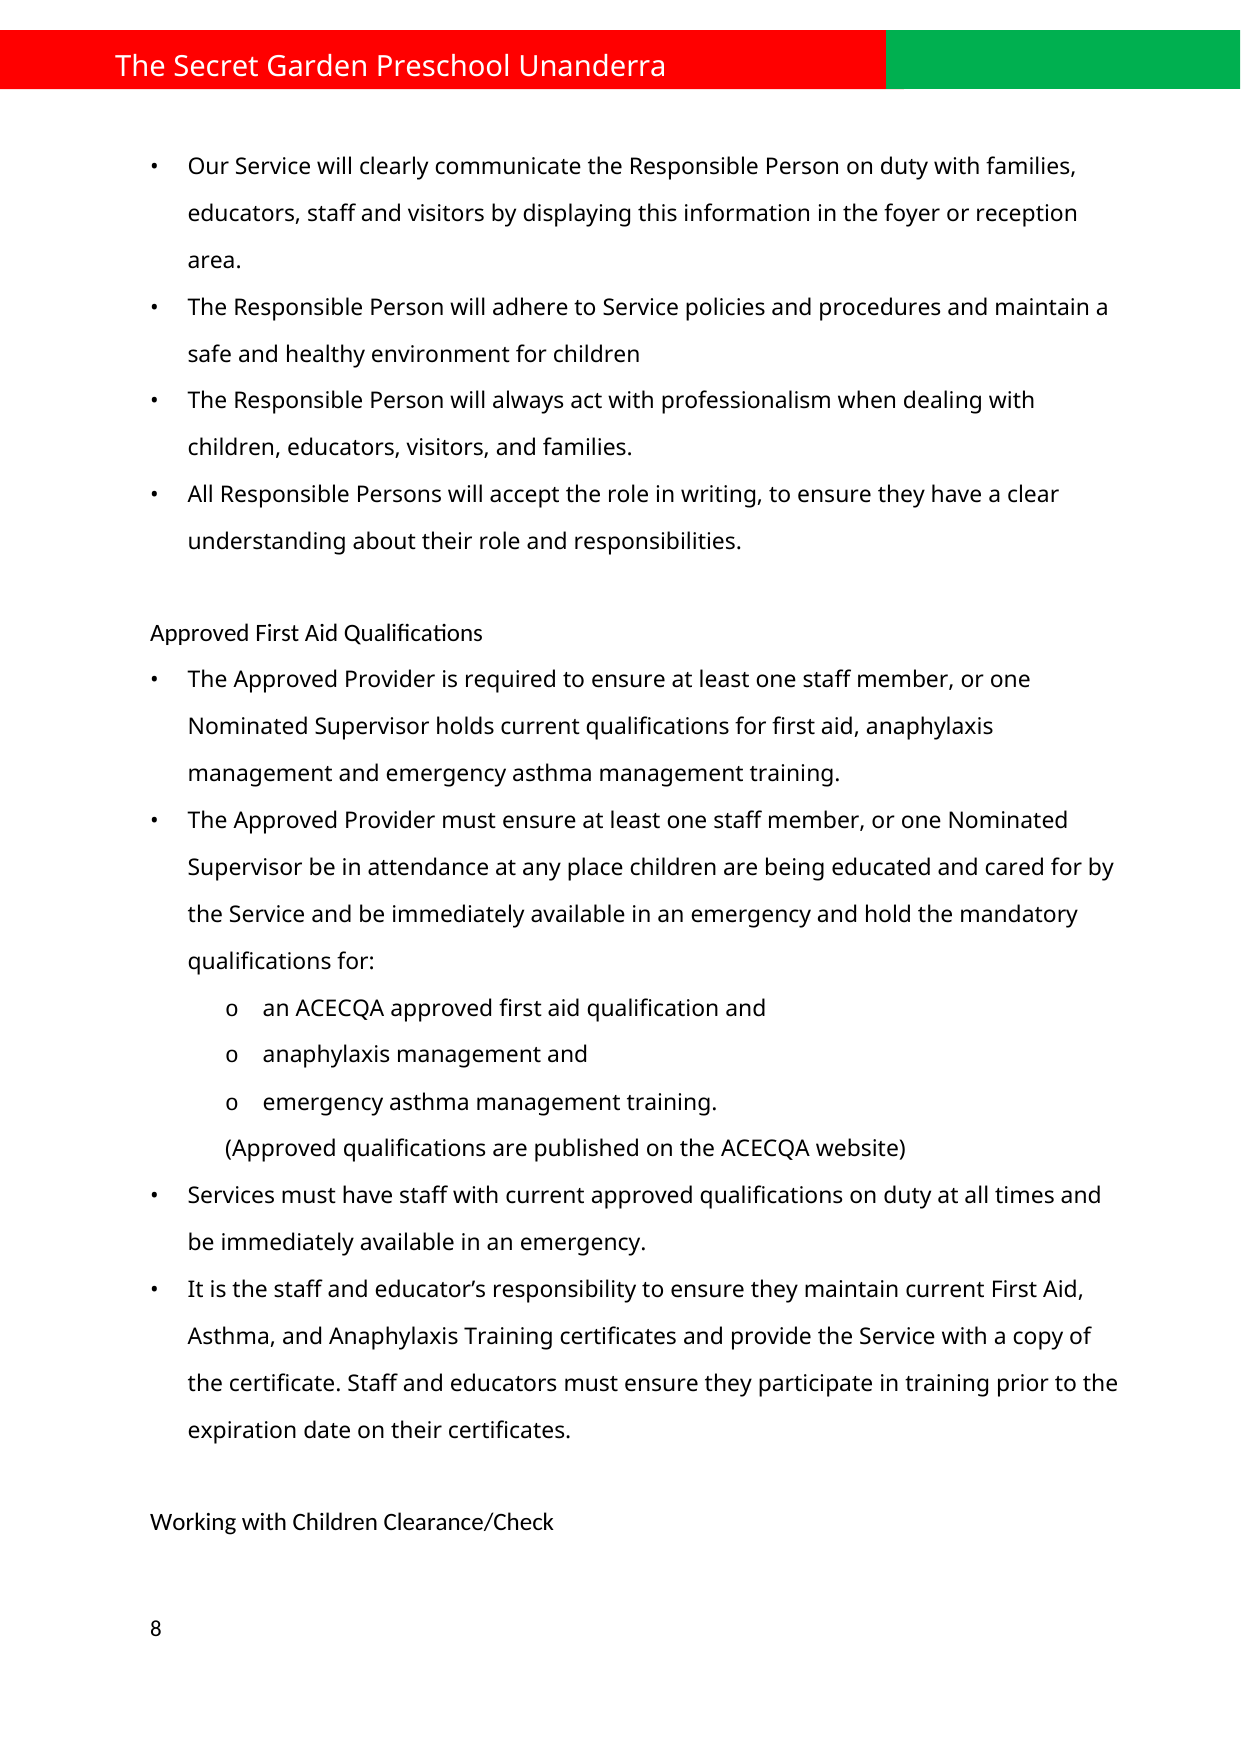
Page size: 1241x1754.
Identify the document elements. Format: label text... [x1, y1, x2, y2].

text Working with Children Clearance/Check [150, 1506, 1122, 1537]
list The Approved Provider is required to ensure at least one staff member, or one Nominated Supervisor holds current qualifications for first aid, anaphylaxis management and emergency asthma management training. [150, 663, 1122, 788]
list The Responsible Person will always act with professionalism when dealing with children, educators, visitors, and families. [150, 384, 1122, 462]
list The Approved Provider must ensure at least one staff member, or one Nominated Supervisor be in attendance at any place children are being educated and cared for by the Service and be immediately available in an emergency and hold the mandatory qualifications for: [150, 804, 1122, 976]
text Approved First Aid Qualifications [150, 618, 1122, 648]
list anaphylaxis management and [225, 1038, 1122, 1070]
text (Approved qualifications are published on the ACECQA website) [225, 1132, 1122, 1164]
list All Responsible Persons will accept the role in writing, to ensure they have a clear understanding about their role and responsibilities. [150, 478, 1122, 556]
list The Responsible Person will adhere to Service policies and procedures and maintain a safe and healthy environment for children [150, 291, 1122, 369]
list Our Service will clearly communicate the Responsible Person on duty with families, educators, staff and visitors by displaying this information in the foyer or reception area. [150, 150, 1122, 275]
list emergency asthma management training. [225, 1085, 1122, 1117]
list an ACECQA approved first aid qualification and [225, 991, 1122, 1023]
list It is the staff and educator’s responsibility to ensure they maintain current First Aid, Asthma, and Anaphylaxis Training certificates and provide the Service with a copy of the certificate. Staff and educators must ensure they participate in training prior to the expiration date on their certificates. [150, 1273, 1122, 1445]
list Services must have staff with current approved qualifications on duty at all times and be immediately available in an emergency. [150, 1179, 1122, 1257]
